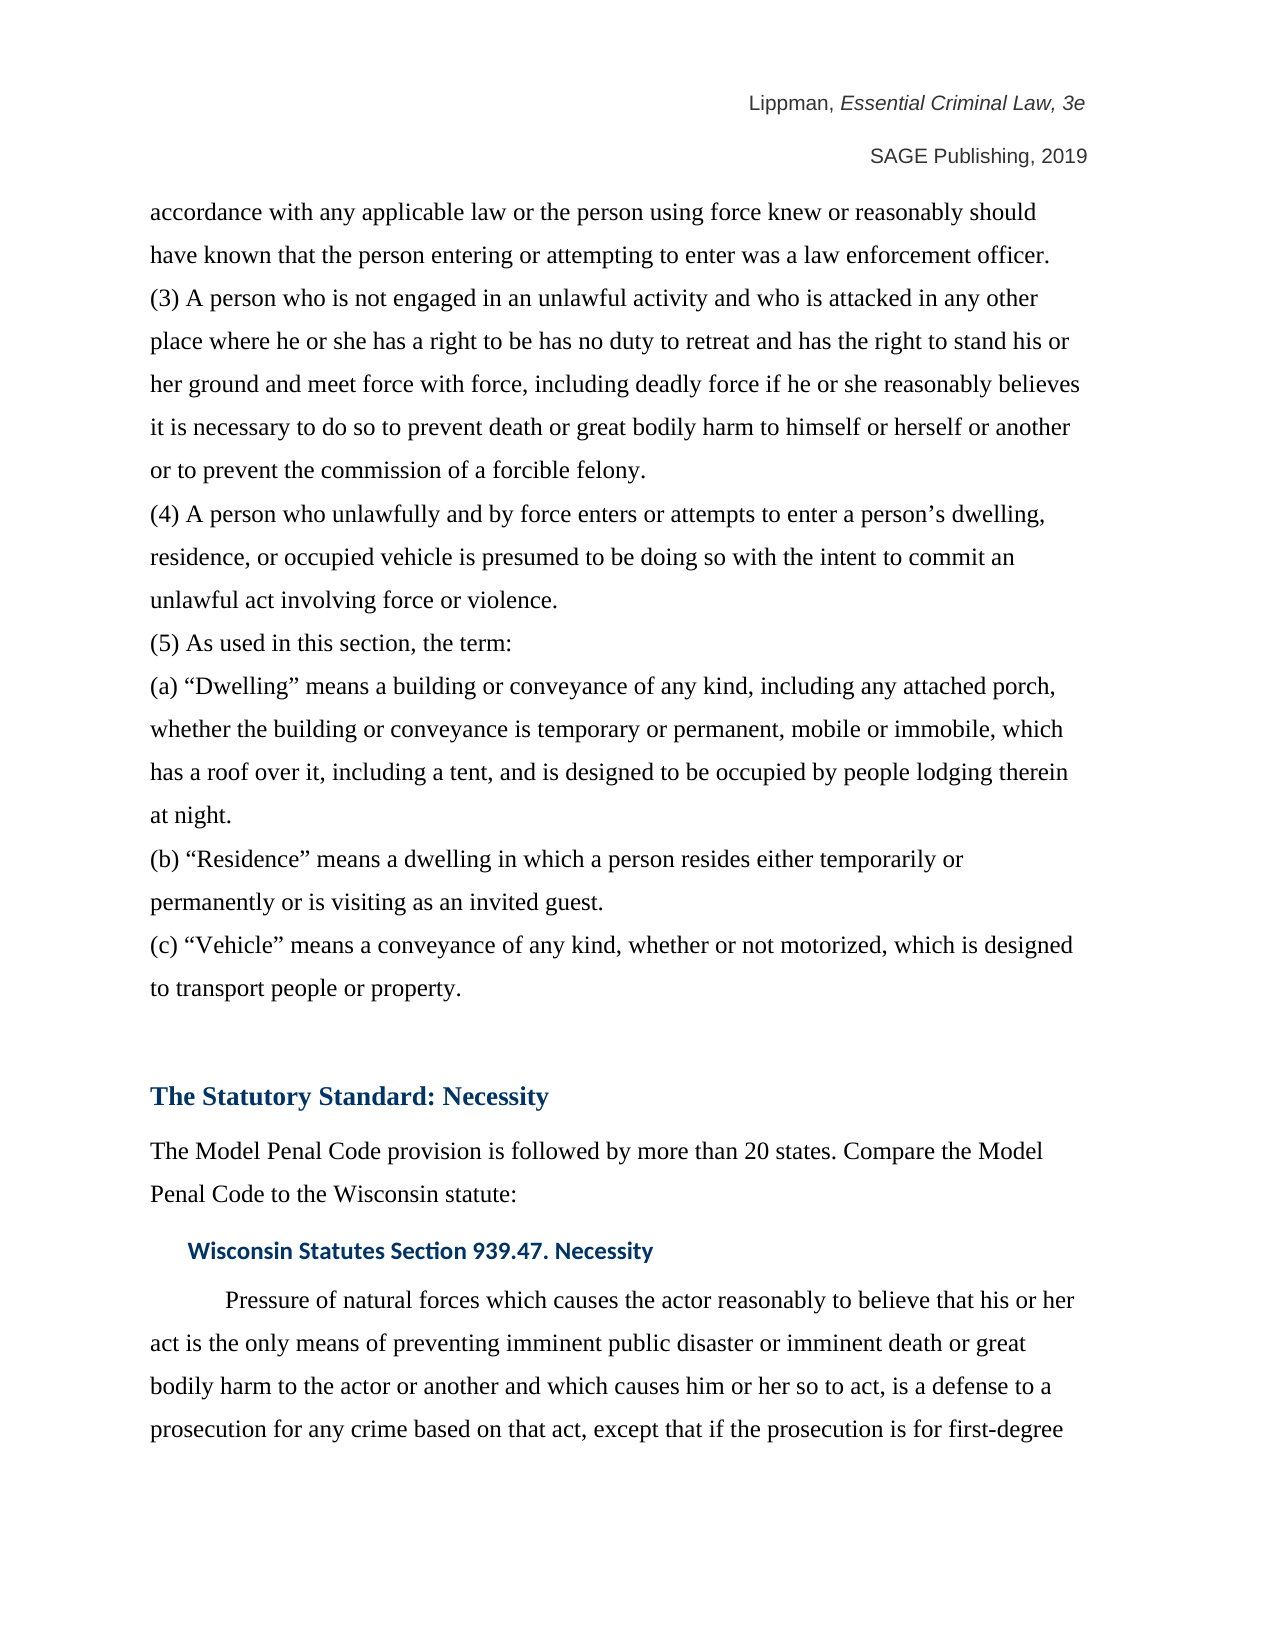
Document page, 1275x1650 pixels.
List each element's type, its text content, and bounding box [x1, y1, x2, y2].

subtitle The Statutory Standard: Necessity [150, 1080, 1087, 1111]
subtitle Statutes Section 939.47. Necessity [187, 1235, 1087, 1266]
text (c) “Vehicle” means a conveyance of any kind, whether or not motorized, which is designed to transport people or property. [150, 930, 1087, 1002]
text (5) As used in this section, the term: [150, 628, 1087, 657]
text (3) A person who is not engaged in an unlawful activity and who is attacked in any other place where he or she has a right to be has no duty to retreat and has the right to stand his or her ground and meet force with force, including deadly force if he or she reasonably believes it is necessary to do so to prevent death or great bodily harm to himself or herself or another or to prevent the commission of a forcible felony. [150, 283, 1087, 484]
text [150, 197, 1087, 269]
text (b) “Residence” means a dwelling in which a person resides either temporarily or permanently or is visiting as an invited guest. [150, 844, 1087, 916]
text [150, 1285, 1087, 1443]
text (4) A person who unlawfully and by force enters or attempts to enter a person’s dwelling, residence, or occupied vehicle is presumed to be doing so with the intent to commit an unlawful act involving force or violence. [150, 499, 1087, 614]
text The Model Penal Code provision is followed by more than 20 states. Compare the Model Penal Code to the statute: [150, 1136, 1087, 1208]
text (a) “Dwelling” means a building or conveyance of any kind, including any attached porch, whether the building or conveyance is temporary or permanent, mobile or immobile, which has a roof over it, including a tent, and is designed to be occupied by people lodging therein at night. [150, 671, 1087, 829]
